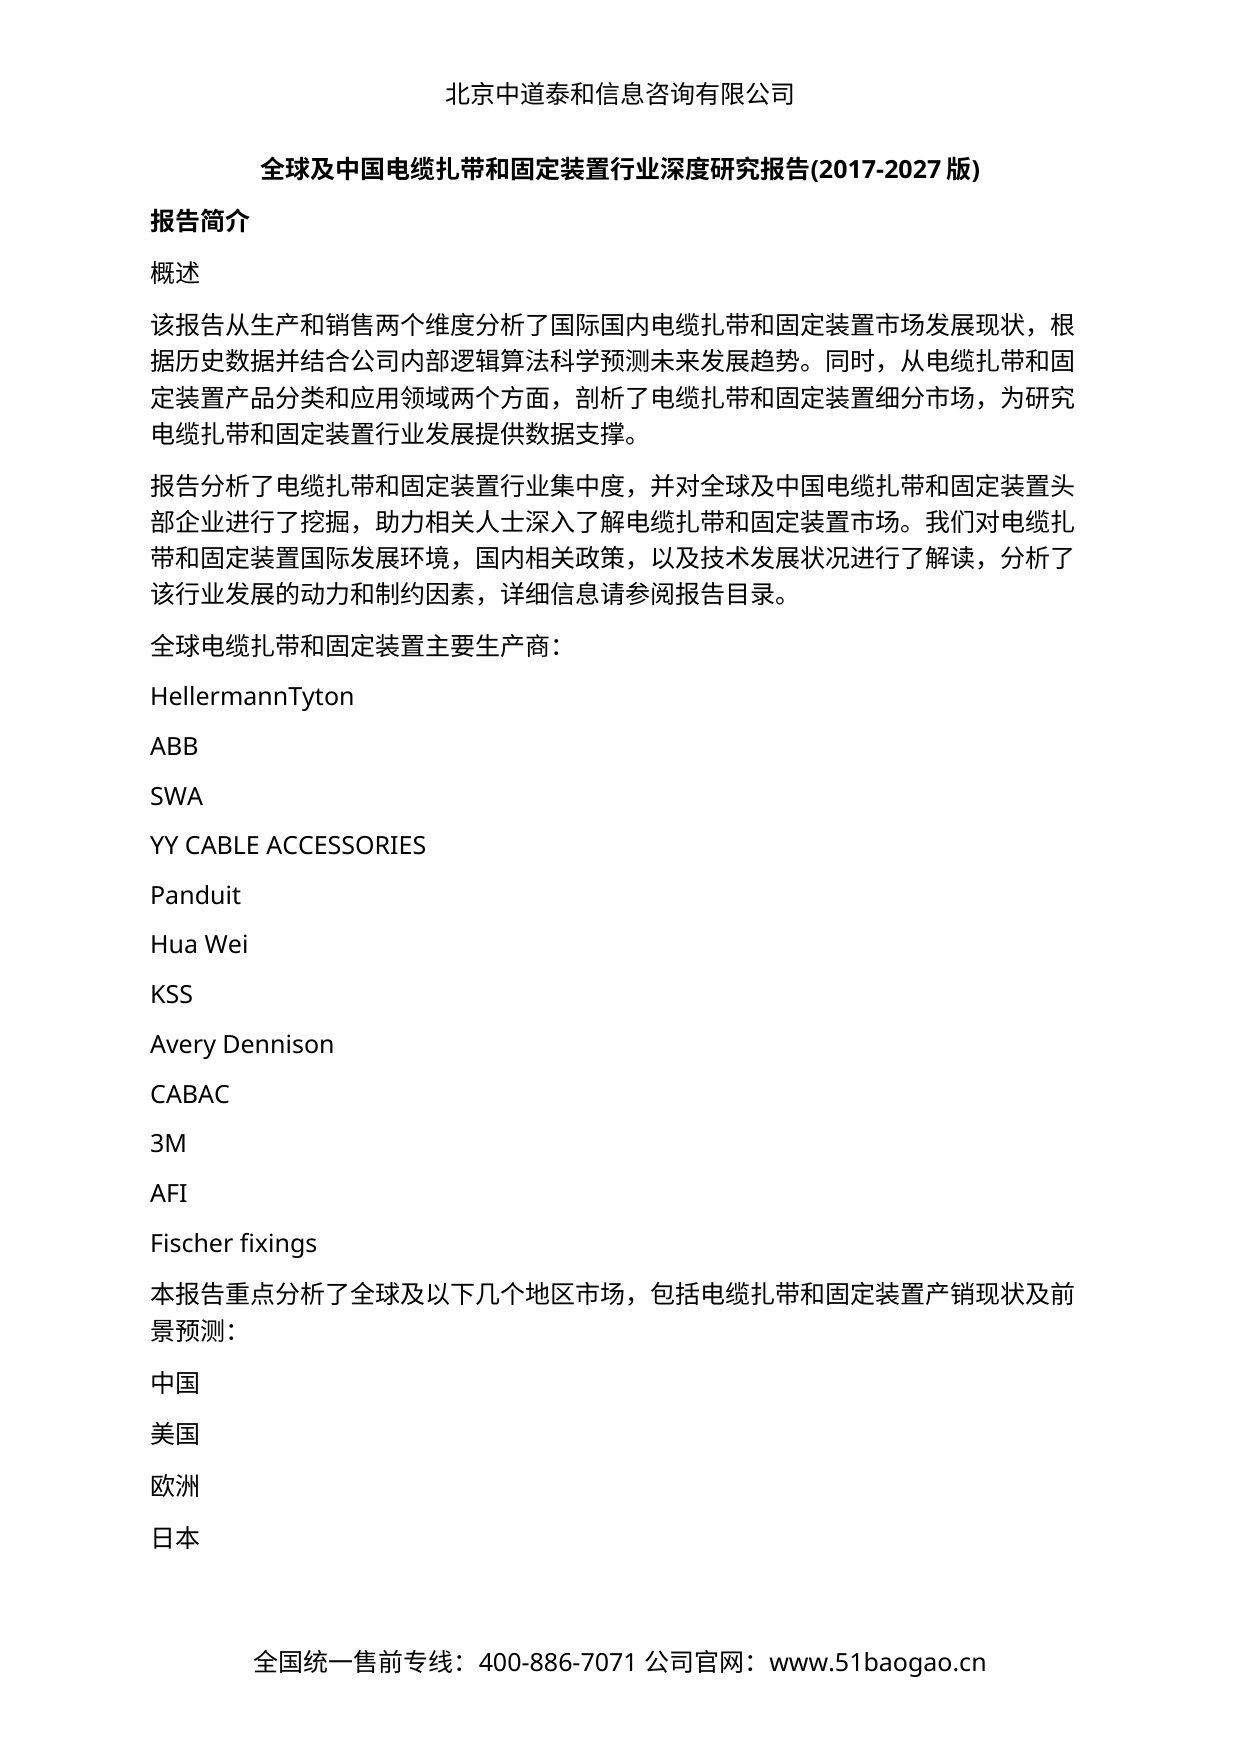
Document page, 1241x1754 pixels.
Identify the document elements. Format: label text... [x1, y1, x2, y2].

text 3M [150, 1126, 1090, 1160]
text 中国 [150, 1363, 1090, 1399]
text CABAC [150, 1076, 1090, 1110]
text 报告简介 [150, 202, 1090, 238]
text Panduit [150, 877, 1090, 912]
text ABB [150, 728, 1090, 762]
text 日本 [150, 1519, 1090, 1555]
text KSS [150, 977, 1090, 1011]
text YY CABLE ACCESSORIES [150, 828, 1090, 862]
text 概述 [150, 254, 1090, 290]
text 欧洲 [150, 1467, 1090, 1503]
text HellermannTyton [150, 679, 1090, 713]
text Fischer fixings [150, 1225, 1090, 1259]
text 报告分析了电缆扎带和固定装置行业集中度，并对全球及中国电缆扎带和固定装置头部企业进行了挖掘，助力相关人士深入了解电缆扎带和固定装置市场。我们对电缆扎带和固定装置国际发展环境，国内相关政策，以及技术发展状况进行了解读，分析了该行业发展的动力和制约因素，详细信息请参阅报告目录。 [150, 466, 1090, 611]
text SWA [150, 778, 1090, 812]
text Hua Wei [150, 927, 1090, 961]
text 全球及中国电缆扎带和固定装置行业深度研究报告(2017-2027版) [150, 150, 1090, 186]
text 该报告从生产和销售两个维度分析了国际国内电缆扎带和固定装置市场发展现状，根据历史数据并结合公司内部逻辑算法科学预测未来发展趋势。同时，从电缆扎带和固定装置产品分类和应用领域两个方面，剖析了电缆扎带和固定装置细分市场，为研究电缆扎带和固定装置行业发展提供数据支撑。 [150, 306, 1090, 451]
text AFI [150, 1176, 1090, 1210]
text 美国 [150, 1415, 1090, 1451]
text 本报告重点分析了全球及以下几个地区市场，包括电缆扎带和固定装置产销现状及前景预测： [150, 1275, 1090, 1347]
text Avery Dennison [150, 1027, 1090, 1061]
text 全球电缆扎带和固定装置主要生产商： [150, 627, 1090, 663]
